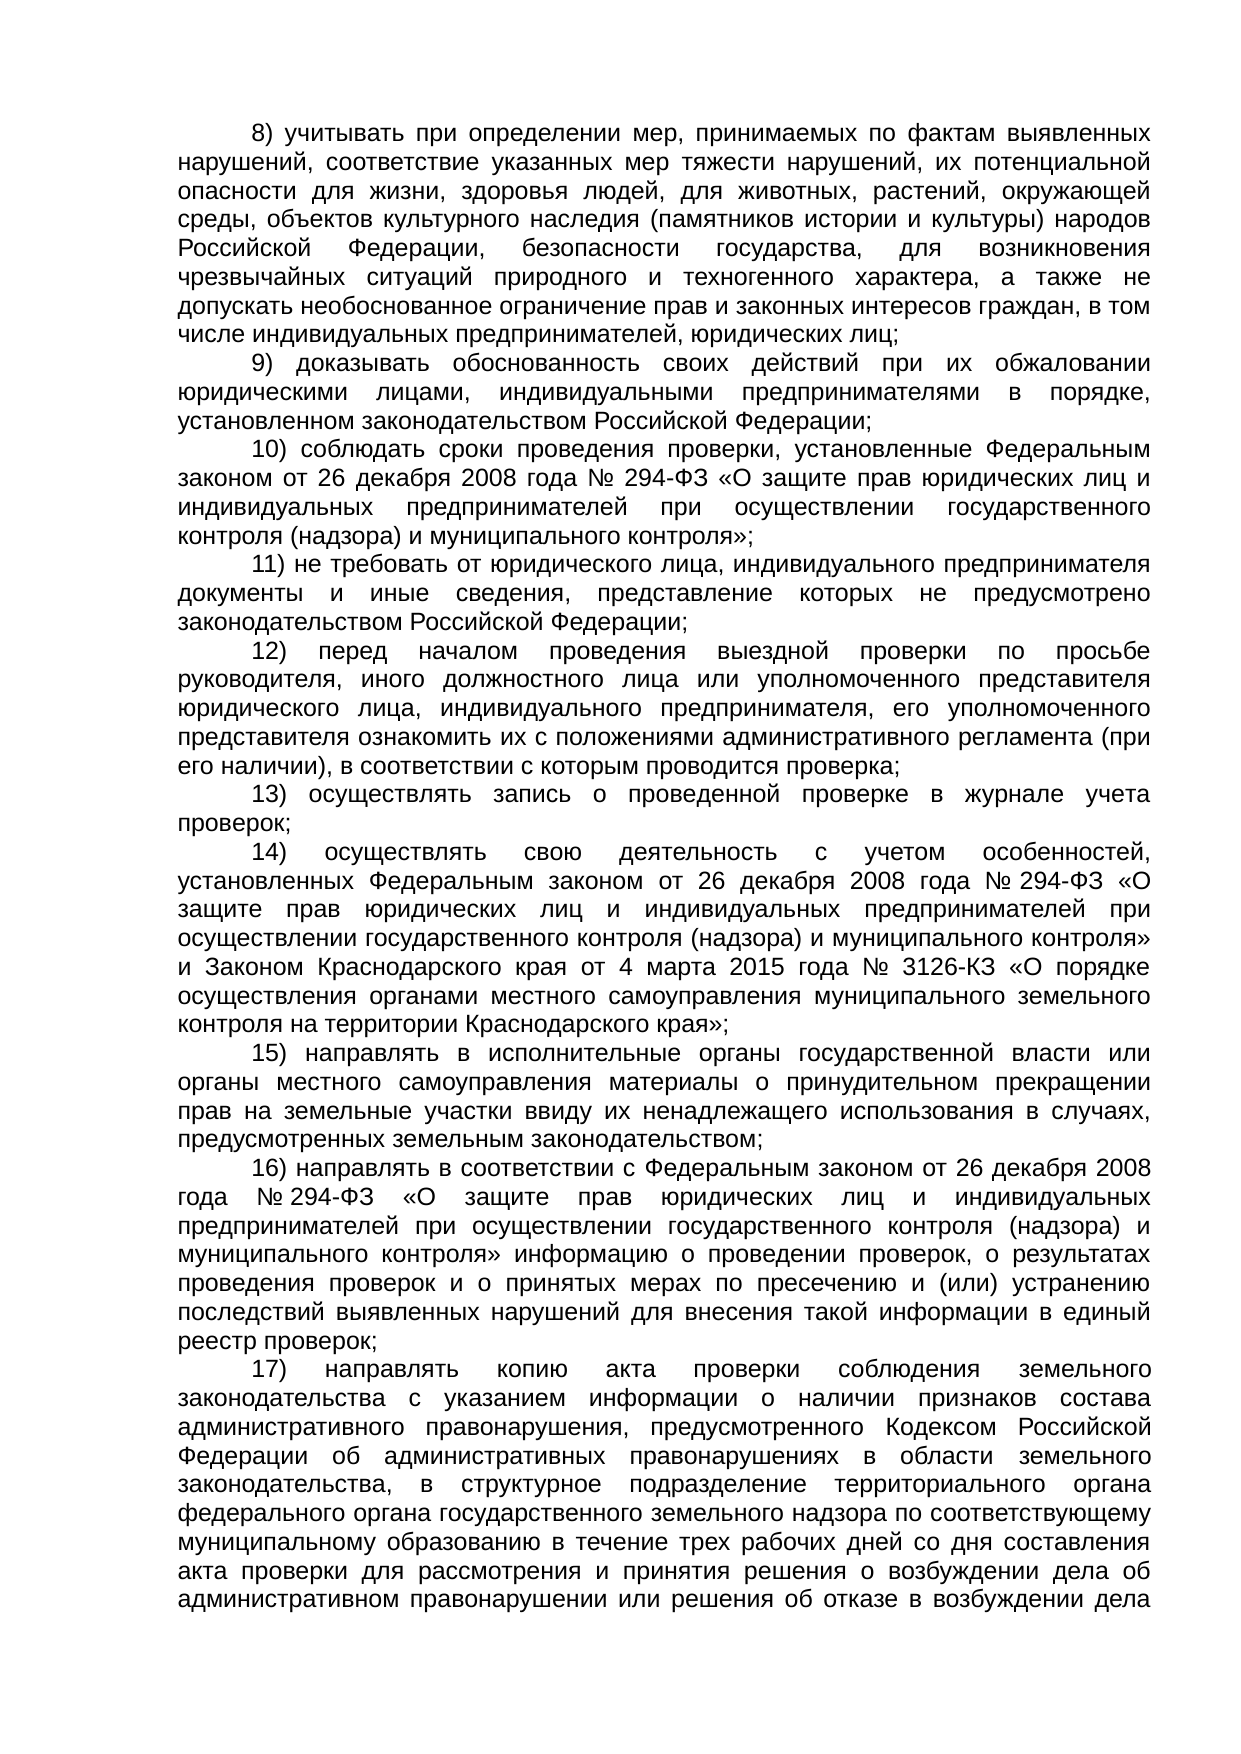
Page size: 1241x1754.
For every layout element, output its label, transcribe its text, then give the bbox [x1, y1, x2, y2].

text 13) осуществлять запись о проведенной проверке в журнале учета проверок; [177, 779, 1152, 837]
text 15) направлять в исполнительные органы государственной власти или органы местного самоуправления материалы о принудительном прекращении прав на земельные участки ввиду их ненадлежащего использования в случаях, предусмотренных земельным законодательством; [177, 1038, 1152, 1153]
text 8) учитывать при определении мер, принимаемых по фактам выявленных нарушений, соответствие указанных мер тяжести нарушений, их потенциальной опасности для жизни, здоровья людей, для животных, растений, окружающей среды, объектов культурного наследия (памятников истории и культуры) народов Российской Федерации, безопасности государства, для возникновения чрезвычайных ситуаций природного и техногенного характера, а также не допускать необоснованное ограничение прав и законных интересов граждан, в том числе индивидуальных предпринимателей, юридических лиц; [177, 118, 1152, 348]
text 12) перед началом проведения выездной проверки по просьбе руководителя, иного должностного лица или уполномоченного представителя юридического лица, индивидуального предпринимателя, его уполномоченного представителя ознакомить их с положениями административного регламента (при его наличии), в соответствии с которым проводится проверка; [177, 636, 1152, 779]
text 11) не требовать от юридического лица, индивидуального предпринимателя документы и иные сведения, представление которых не предусмотрено законодательством Российской Федерации; [177, 549, 1152, 636]
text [177, 1354, 1152, 1613]
text 9) доказывать обоснованность своих действий при их обжаловании юридическими лицами, индивидуальными предпринимателями в порядке, установленном законодательством Российской Федерации; [177, 348, 1152, 434]
text 14) осуществлять свою деятельность с учетом особенностей, установленных Федеральным законом от 26 декабря 2008 года № 294-ФЗ «О защите прав юридических лиц и индивидуальных предпринимателей при осуществлении государственного контроля (надзора) и муниципального контроля» и Законом Краснодарского края от 4 марта 2015 года № 3126-КЗ «О порядке осуществления органами местного самоуправления муниципального земельного контроля на территории Краснодарского края»; [177, 837, 1152, 1038]
text 10) соблюдать сроки проведения проверки, установленные Федеральным законом от 26 декабря 2008 года № 294-ФЗ «О защите прав юридических лиц и индивидуальных предпринимателей при осуществлении государственного контроля (надзора) и муниципального контроля»; [177, 434, 1152, 549]
text 16) направлять в соответствии с Федеральным законом от 26 декабря 2008 года № 294-ФЗ «О защите прав юридических лиц и индивидуальных предпринимателей при осуществлении государственного контроля (надзора) и муниципального контроля» информацию о проведении проверок, о результатах проведения проверок и о принятых мерах по пресечению и (или) устранению последствий выявленных нарушений для внесения такой информации в единый реестр проверок; [177, 1153, 1152, 1354]
